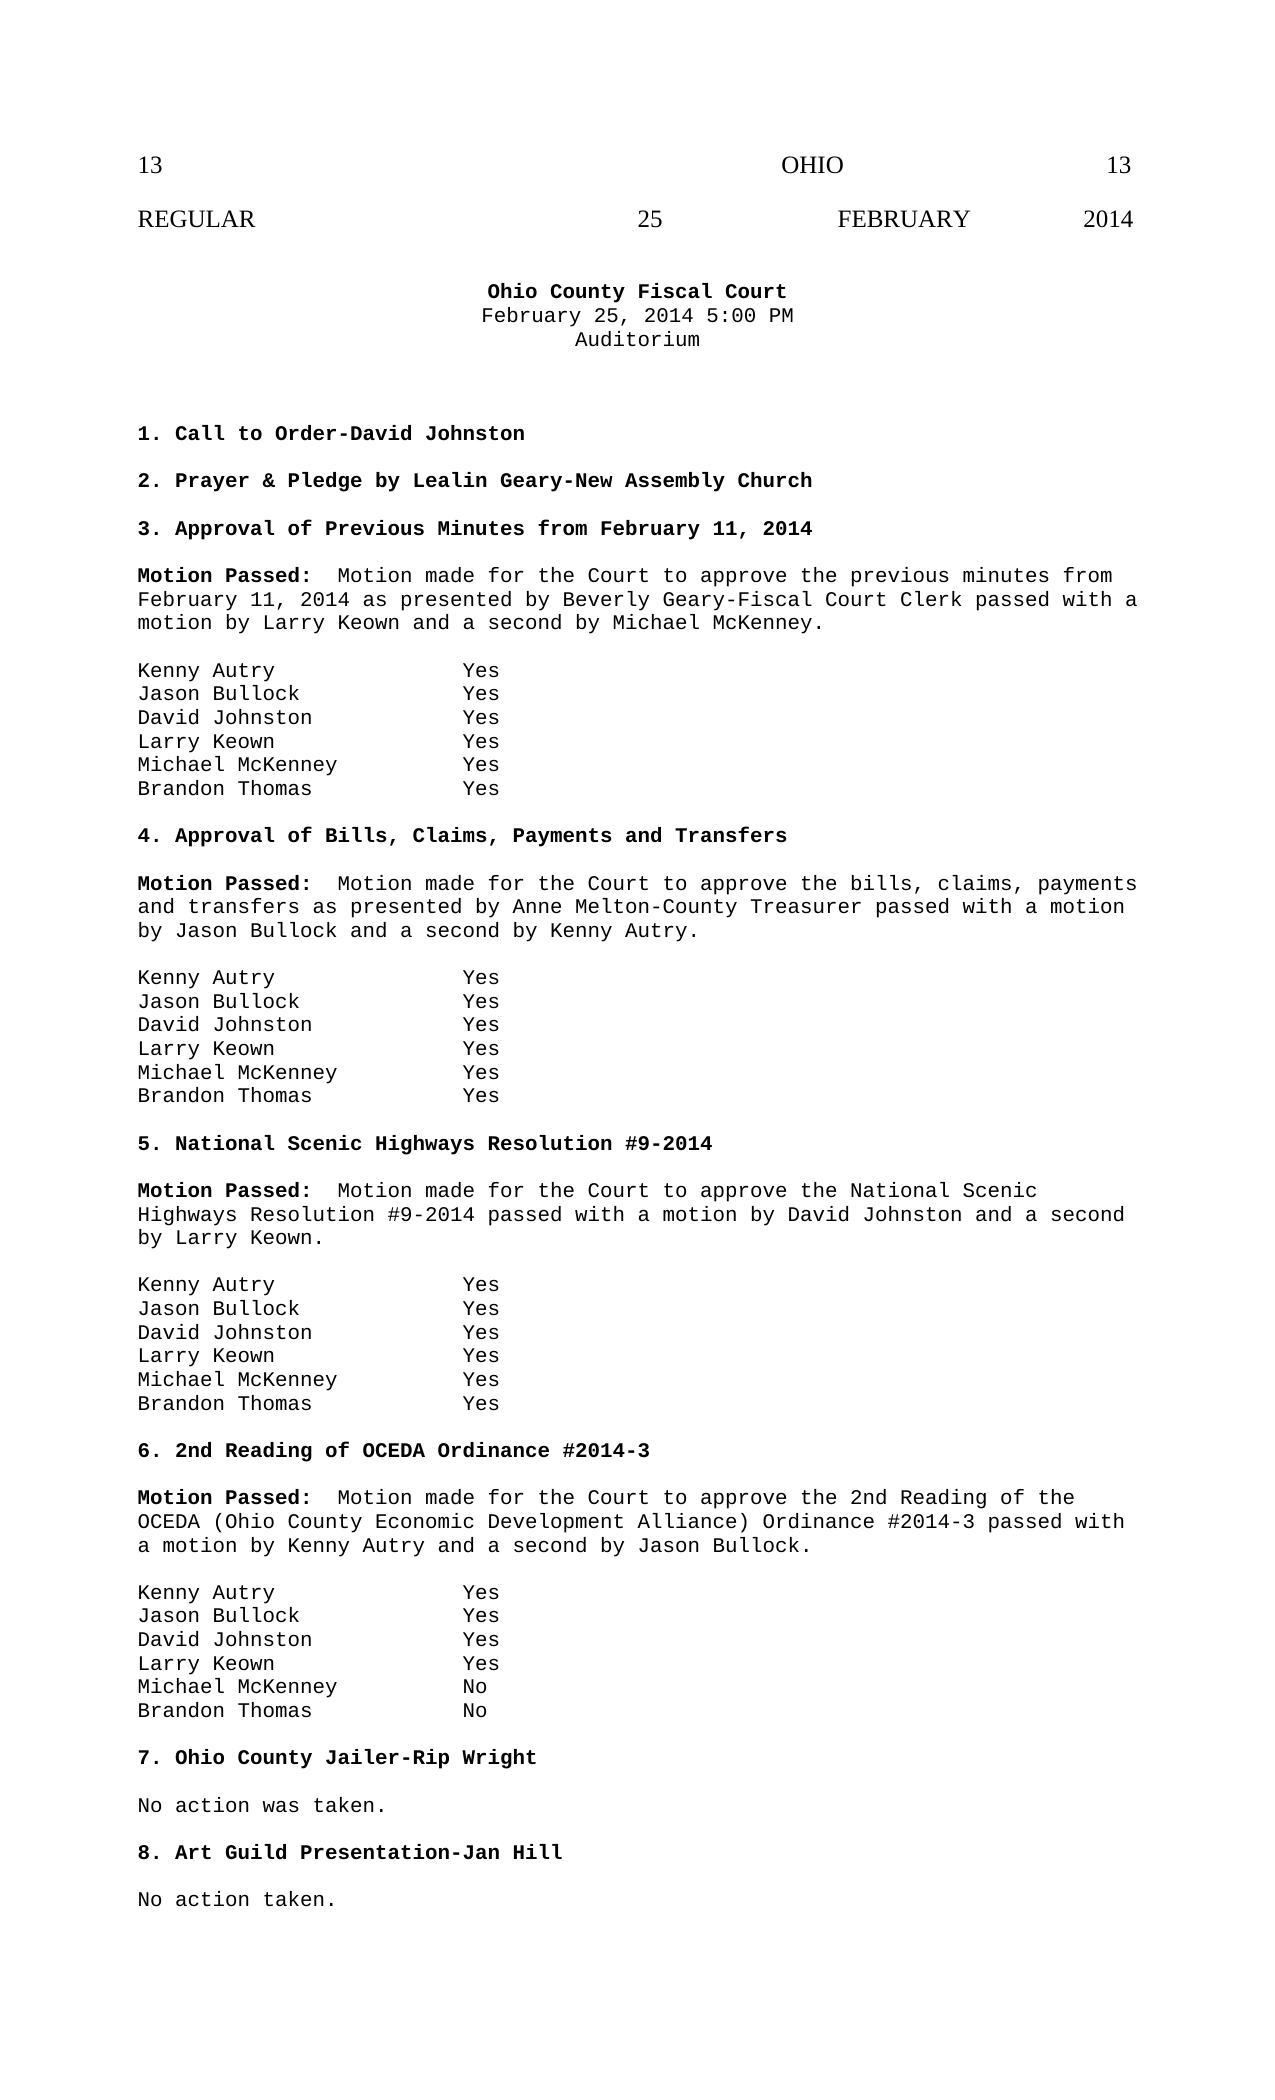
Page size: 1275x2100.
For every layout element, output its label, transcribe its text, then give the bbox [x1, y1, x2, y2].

text Michael McKenney Yes [137, 1369, 1138, 1393]
text David Johnston Yes [137, 707, 1138, 731]
text 5. National Scenic Highways Resolution #9-2014 [137, 1133, 1138, 1156]
text Jason Bullock Yes [137, 991, 1138, 1014]
text Brandon Thomas Yes [137, 778, 1138, 802]
text Larry Keown Yes [137, 731, 1138, 754]
text David Johnston Yes [137, 1322, 1138, 1345]
text 1. Call to Order-David Johnston [137, 423, 1138, 447]
text Auditorium [137, 329, 1138, 352]
text Motion Passed: Motion made for the Court to approve the National Scenic Highways Resolution #9-2014 passed with a motion by David Johnston and a second by Larry Keown. [137, 1180, 1138, 1251]
text Kenny Autry Yes [137, 1274, 1138, 1298]
text David Johnston Yes [137, 1014, 1138, 1038]
text Motion Passed: Motion made for the Court to approve the previous minutes from February 11, 2014 as presented by Beverly Geary-Fiscal Court Clerk passed with a motion by Larry Keown and a second by Michael McKenney. [137, 565, 1138, 636]
text No action taken. [137, 1889, 1138, 1913]
text REGULAR 25 FEBRUARY 2014 [137, 204, 1138, 233]
text 7. Ohio County Jailer-Rip Wright [137, 1747, 1138, 1771]
text Kenny Autry Yes [137, 1582, 1138, 1606]
text 2. Prayer & Pledge by Lealin Geary-New Assembly Church [137, 471, 1138, 494]
text Michael McKenney Yes [137, 754, 1138, 778]
text Larry Keown Yes [137, 1653, 1138, 1676]
text 3. Approval of Previous Minutes from February 11, 2014 [137, 518, 1138, 541]
text Jason Bullock Yes [137, 1298, 1138, 1322]
text Larry Keown Yes [137, 1345, 1138, 1369]
text Brandon Thomas Yes [137, 1393, 1138, 1416]
text David Johnston Yes [137, 1629, 1138, 1653]
text Michael McKenney No [137, 1676, 1138, 1700]
text Motion Passed: Motion made for the Court to approve the 2nd Reading of the OCEDA (Ohio County Economic Development Alliance) Ordinance #2014-3 passed with a motion by Kenny Autry and a second by Jason Bullock. [137, 1487, 1138, 1558]
text Ohio County Fiscal Court [137, 281, 1138, 305]
text Brandon Thomas Yes [137, 1085, 1138, 1109]
text No action was taken. [137, 1795, 1138, 1818]
text 4. Approval of Bills, Claims, Payments and Transfers [137, 825, 1138, 849]
text Jason Bullock Yes [137, 1606, 1138, 1629]
text February 25, 2014 5:00 PM [137, 305, 1138, 329]
text Michael McKenney Yes [137, 1062, 1138, 1085]
text Jason Bullock Yes [137, 683, 1138, 707]
text Motion Passed: Motion made for the Court to approve the bills, claims, payments and transfers as presented by Anne Melton-County Treasurer passed with a motion by Jason Bullock and a second by Kenny Autry. [137, 872, 1138, 943]
text Kenny Autry Yes [137, 967, 1138, 991]
text 13 OHIO 13 [137, 150, 1134, 179]
text Larry Keown Yes [137, 1038, 1138, 1062]
text 6. 2nd Reading of OCEDA Ordinance #2014-3 [137, 1440, 1138, 1464]
text Kenny Autry Yes [137, 660, 1138, 683]
text Brandon Thomas No [137, 1700, 1138, 1724]
text 8. Art Guild Presentation-Jan Hill [137, 1842, 1138, 1866]
